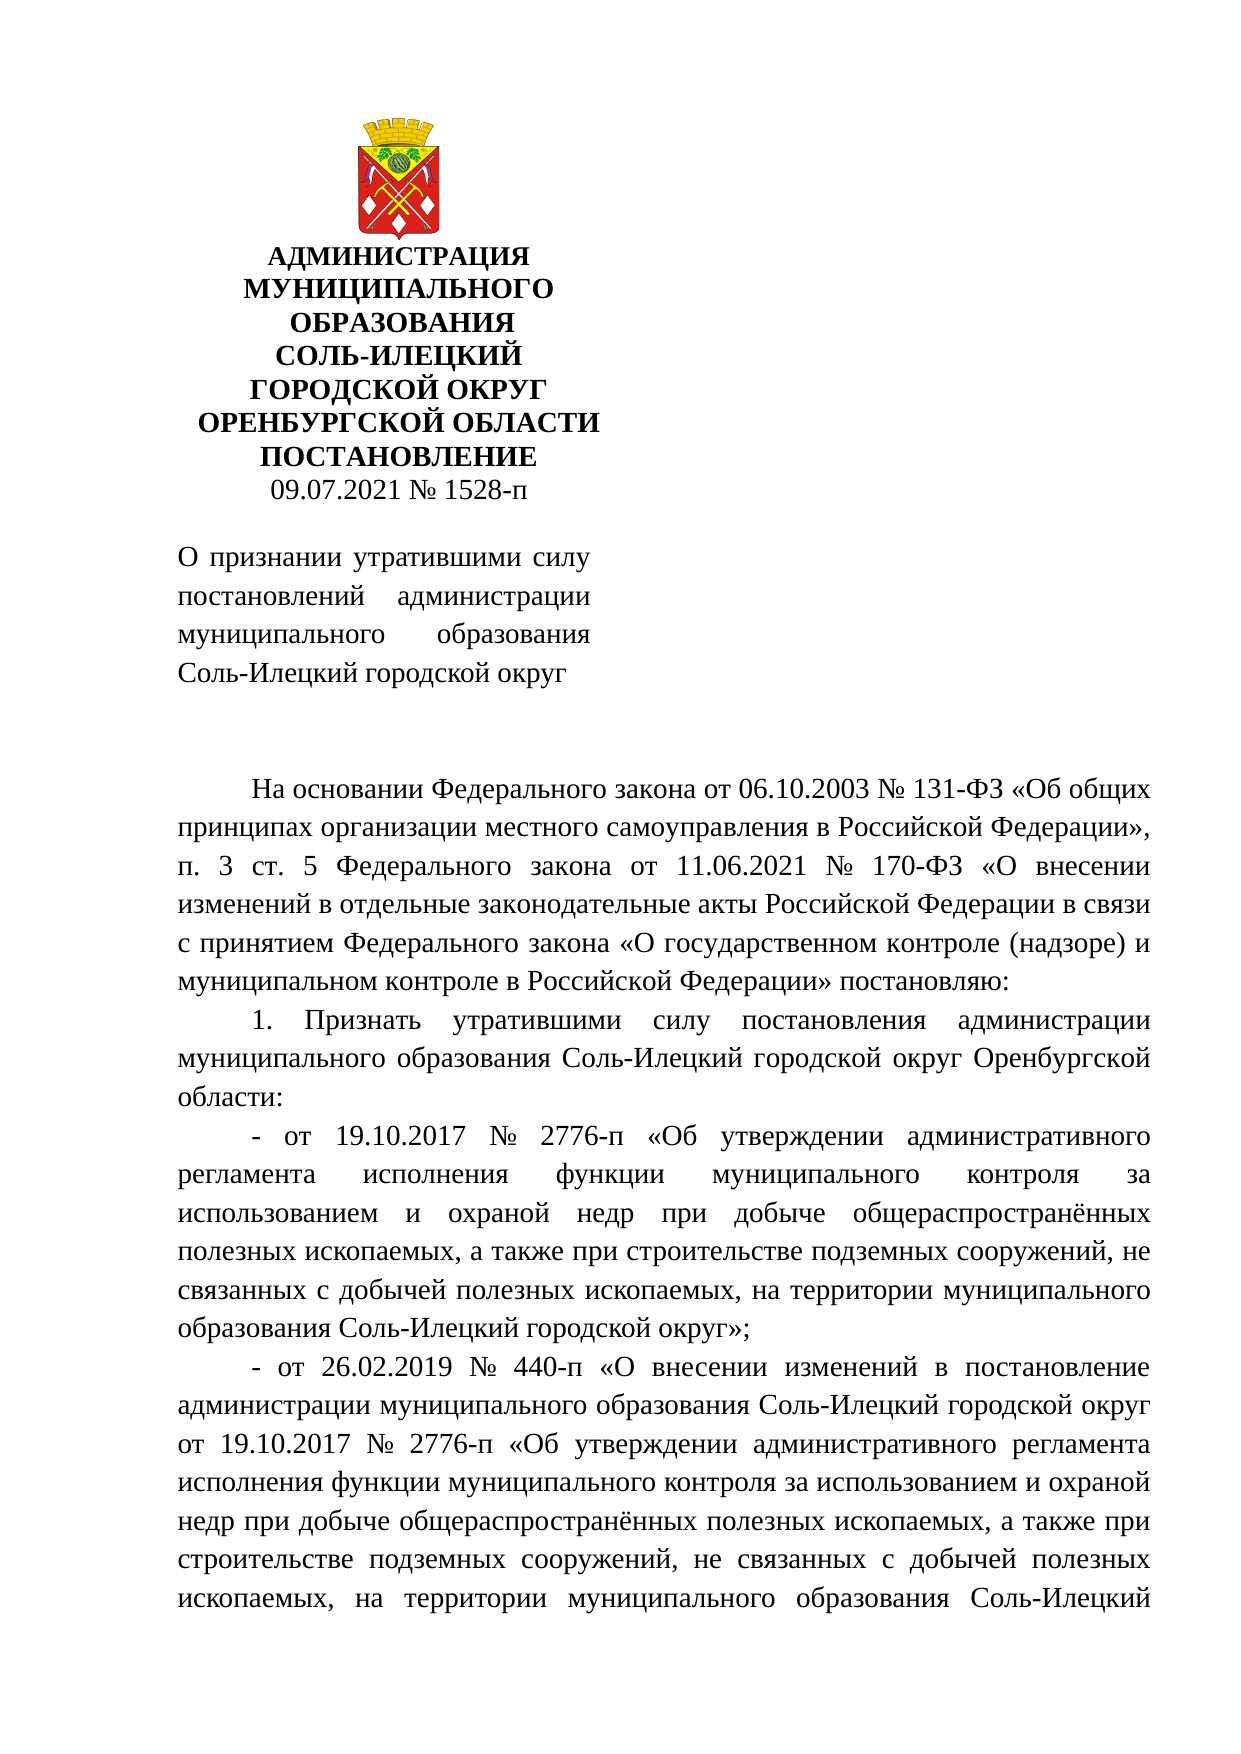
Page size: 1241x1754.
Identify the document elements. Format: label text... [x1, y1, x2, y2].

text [177, 1349, 1152, 1614]
text 1. Признать утратившими силу постановления администрации муниципального образования Соль-Илецкий городской округ Оренбургской области: [177, 1002, 1152, 1113]
text - от 19.10.2017 № 2776-п «Об утверждении административного регламента исполнения функции муниципального контроля за использованием и охраной недр при добыче общераспространённых полезных ископаемых, а также при строительстве подземных сооружений, не связанных с добычей полезных ископаемых, на территории муниципального образования Соль-Илецкий городской округ»; [177, 1118, 1152, 1344]
text О признании утратившими силу постановлений администрации муниципального образования Соль-Илецкий городской округ [177, 539, 591, 689]
picture [358, 118, 440, 240]
table_header АДМИНИСТРАЦИЯ МУНИЦИПАЛЬНОГО ОБРАЗОВАНИЯ СОЛЬ-ИЛЕЦКИЙ ГОРОДСКОЙ ОКРУГ ОРЕНБУРГСКОЙ ОБЛАСТИ ПОСТАНОВЛЕНИЕ 09.07.2021 № 1528-п [177, 118, 620, 539]
text На основании Федерального закона от 06.10.2003 № 131-ФЗ «Об общих принципах организации местного самоуправления в Российской Федерации», п. 3 ст. 5 Федерального закона от 11.06.2021 № 170-ФЗ «О внесении изменений в отдельные законодательные акты Российской Федерации в связи с принятием Федерального закона «О государственном контроле (надзоре) и муниципальном контроле в Российской Федерации» постановляю: [177, 771, 1152, 997]
